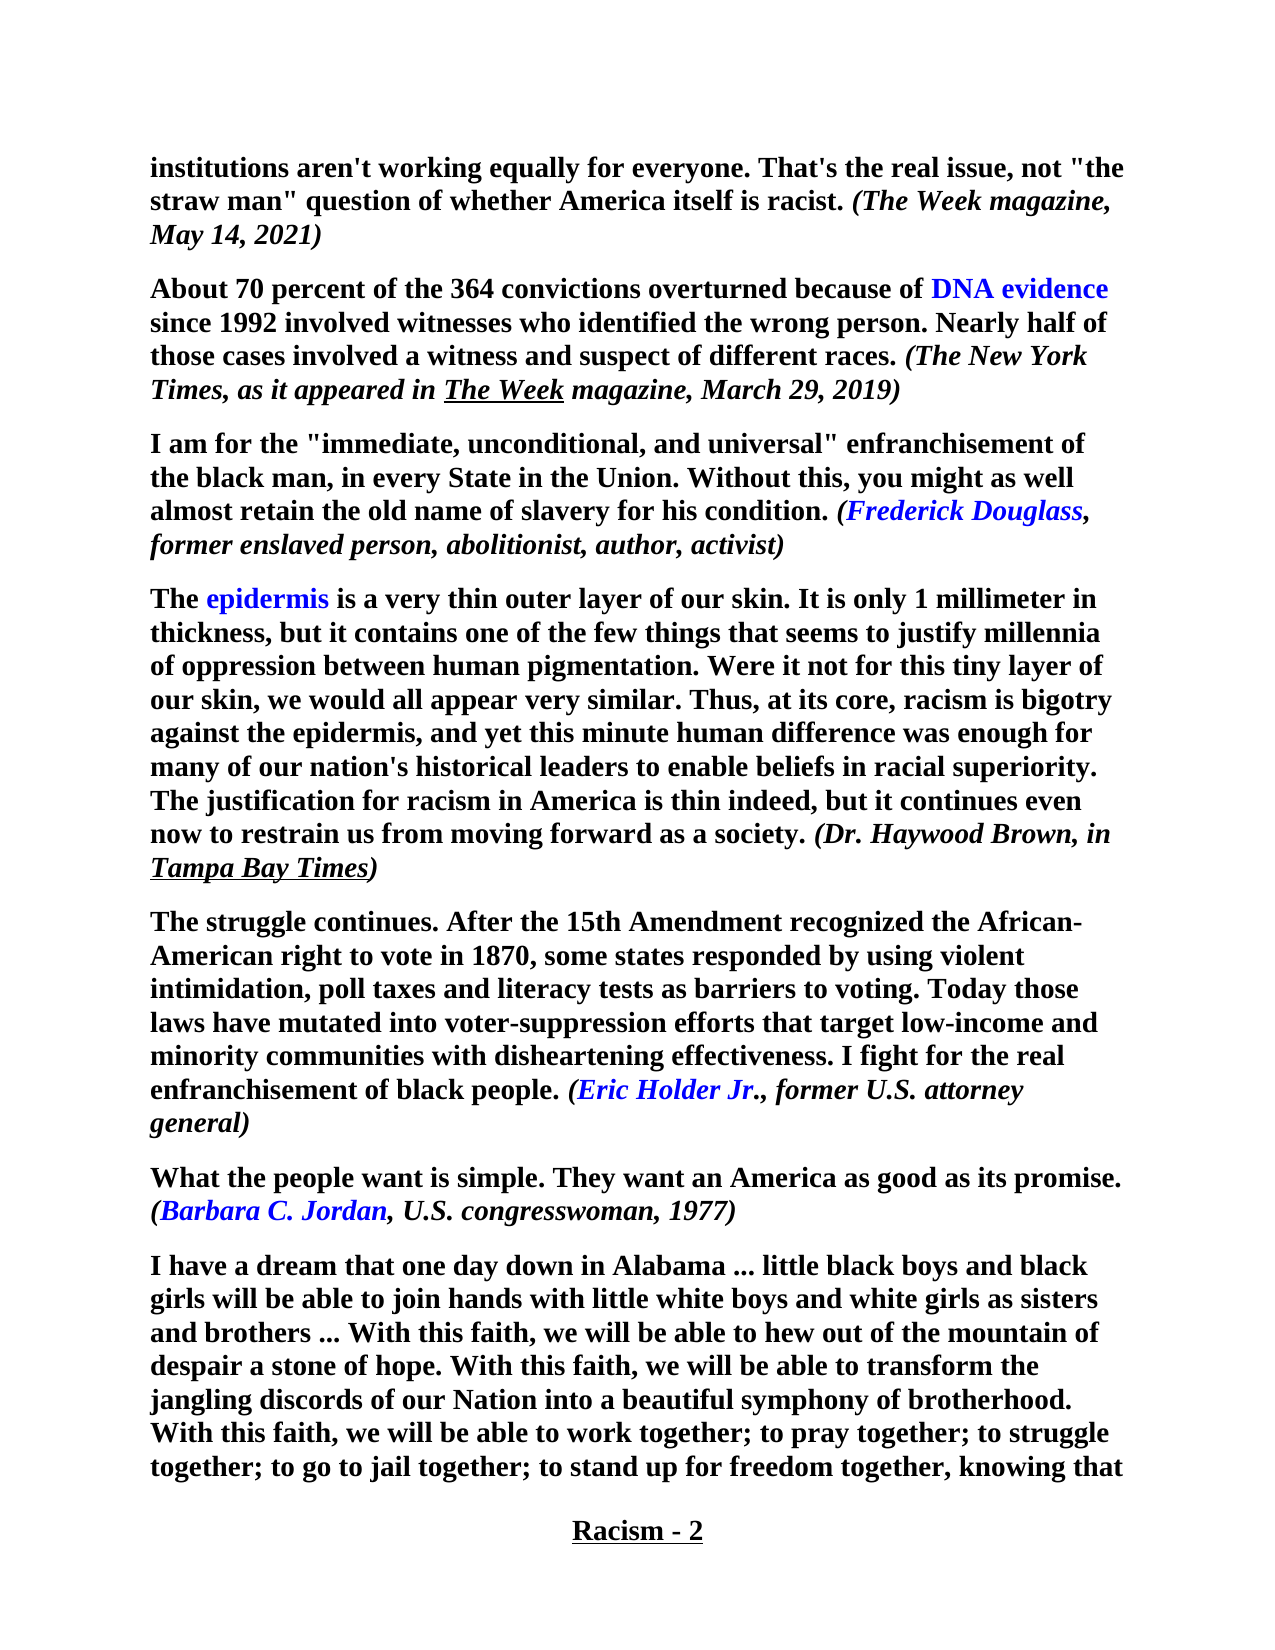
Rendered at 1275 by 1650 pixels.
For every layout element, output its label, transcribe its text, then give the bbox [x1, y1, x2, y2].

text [150, 1248, 1125, 1482]
text I am for the "immediate, unconditional, and universal" enfranchisement of the black man, in every State in the Union. Without this, you might as well almost retain the old name of slavery for his condition. (Frederick Douglass, former enslaved person, abolitionist, author, activist) [150, 426, 1125, 561]
text What the people want is simple. They want an America as good as its promise. (Barbara C. Jordan, U.S. congresswoman, 1977) [150, 1160, 1125, 1227]
text About 70 percent of the 364 convictions overturned because of DNA evidence since 1992 involved witnesses who identified the wrong person. Nearly half of those cases involved a witness and suspect of different races. (The New York Times, as it appeared in The Week magazine, March 29, 2019) [150, 271, 1125, 406]
text The epidermis is a very thin outer layer of our skin. It is only 1 millimeter in thickness, but it contains one of the few things that seems to justify millennia of oppression between human pigmentation. Were it not for this tiny layer of our skin, we would all appear very similar. Thus, at its core, racism is bigotry against the epidermis, and yet this minute human difference was enough for many of our nation's historical leaders to enable beliefs in racial superiority. The justification for racism in America is thin indeed, but it continues even now to restrain us from moving forward as a society. (Dr. Haywood Brown, in Tampa Bay Times) [150, 581, 1125, 883]
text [150, 150, 1125, 251]
text The struggle continues. After the 15th Amendment recognized the African-American right to vote in 1870, some states responded by using violent intimidation, poll taxes and literacy tests as barriers to voting. Today those laws have mutated into voter-suppression efforts that target low-income and minority communities with disheartening effectiveness. I fight for the real enfranchisement of black people. (Eric Holder Jr., former U.S. attorney general) [150, 904, 1125, 1139]
